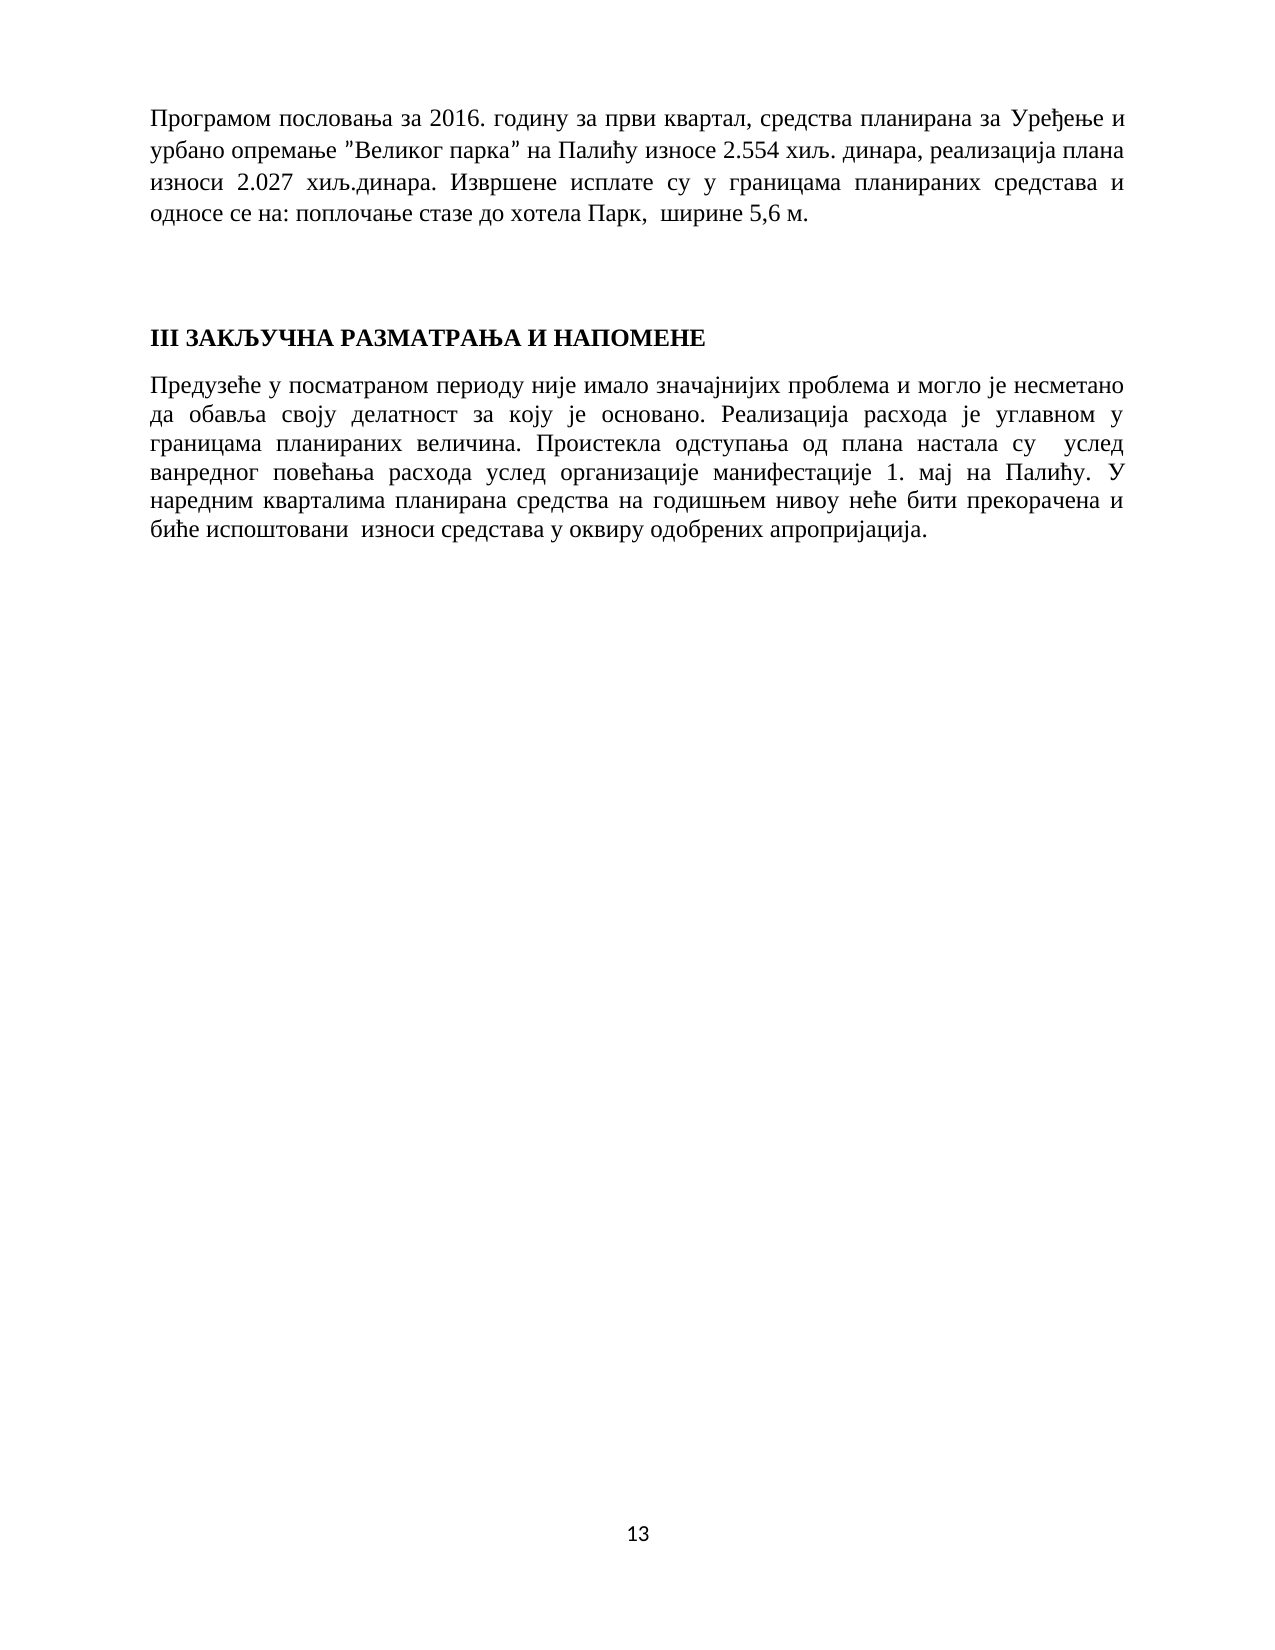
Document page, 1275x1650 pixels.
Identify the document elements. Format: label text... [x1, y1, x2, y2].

text III ЗАКЉУЧНА РАЗМАТРАЊА И НАПОМЕНЕ [150, 323, 1125, 351]
text Предузеће у посматраном периоду није имало значајнијих проблема и могло је несметано да обавља своју делатност за коју је основано. Реализација расхода је углавном у границама планираних величина. Проистекла одступања од плана настала су услед ванредног повећања расхода услед организације манифестације 1. мај на Палићу. У наредним кварталима планирана средства на годишњем нивоу неће бити прекорачена и биће испоштовани износи средстава у оквиру одобрених апропријација. [150, 370, 1125, 543]
text Програмом пословања за 2016. годину за први квартал, средства планирана за Уређење и урбано опремање ”Великог парка” на Палићу износе 2.554 хиљ. динара, реализација плана износи 2.027 хиљ.динара. Извршене исплате су у границама планираних средстава и односе се на: поплочање стазе до хотела Парк, ширине 5,6 м. [150, 103, 1125, 227]
